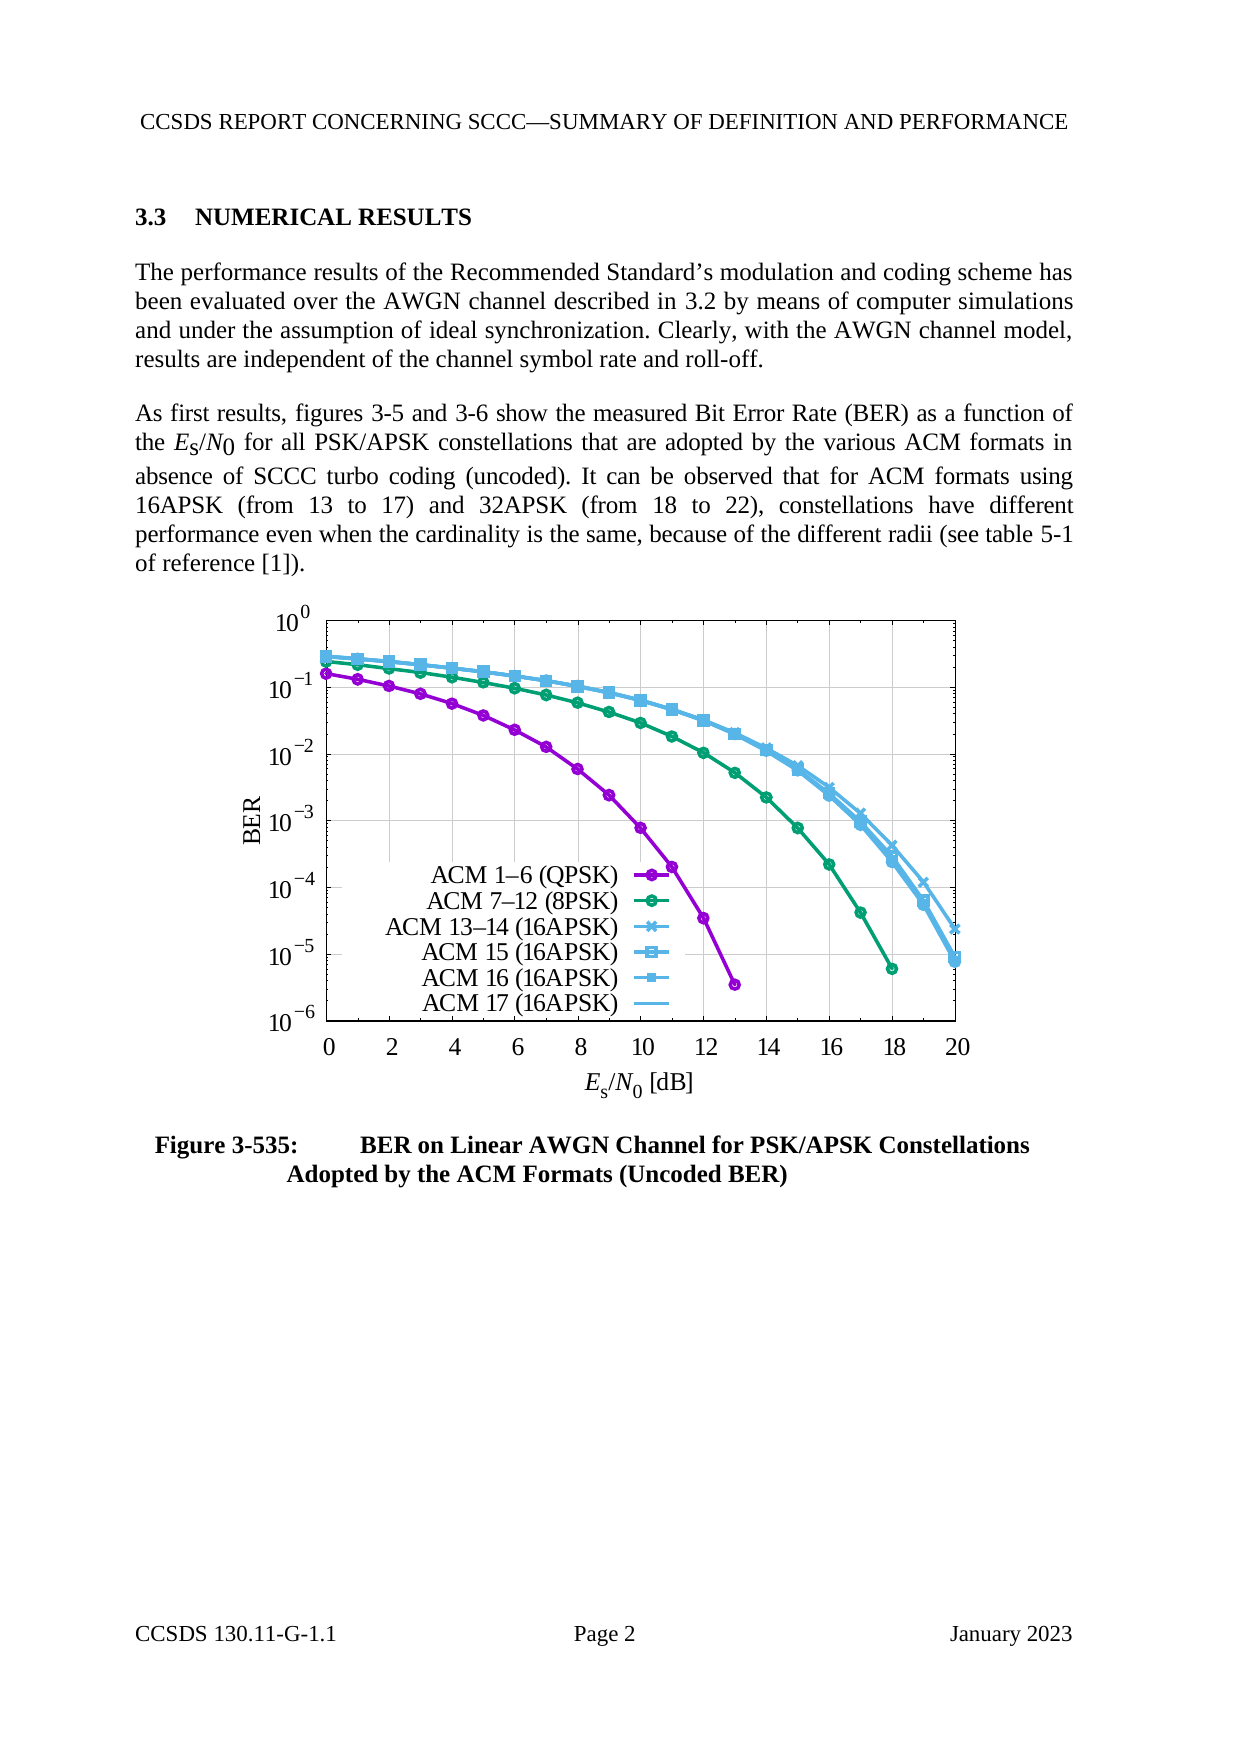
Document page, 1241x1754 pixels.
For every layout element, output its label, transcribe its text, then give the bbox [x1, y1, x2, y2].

text The performance results of the Recommended Standard’s modulation and coding scheme has been evaluated over the AWGN channel described in 3.2 by means of computer simulations and under the assumption of ideal synchronization. Clearly, with the AWGN channel model, results are independent of the channel symbol rate and roll-off. [135, 256, 1074, 373]
subtitle Numerical results [135, 202, 1074, 231]
